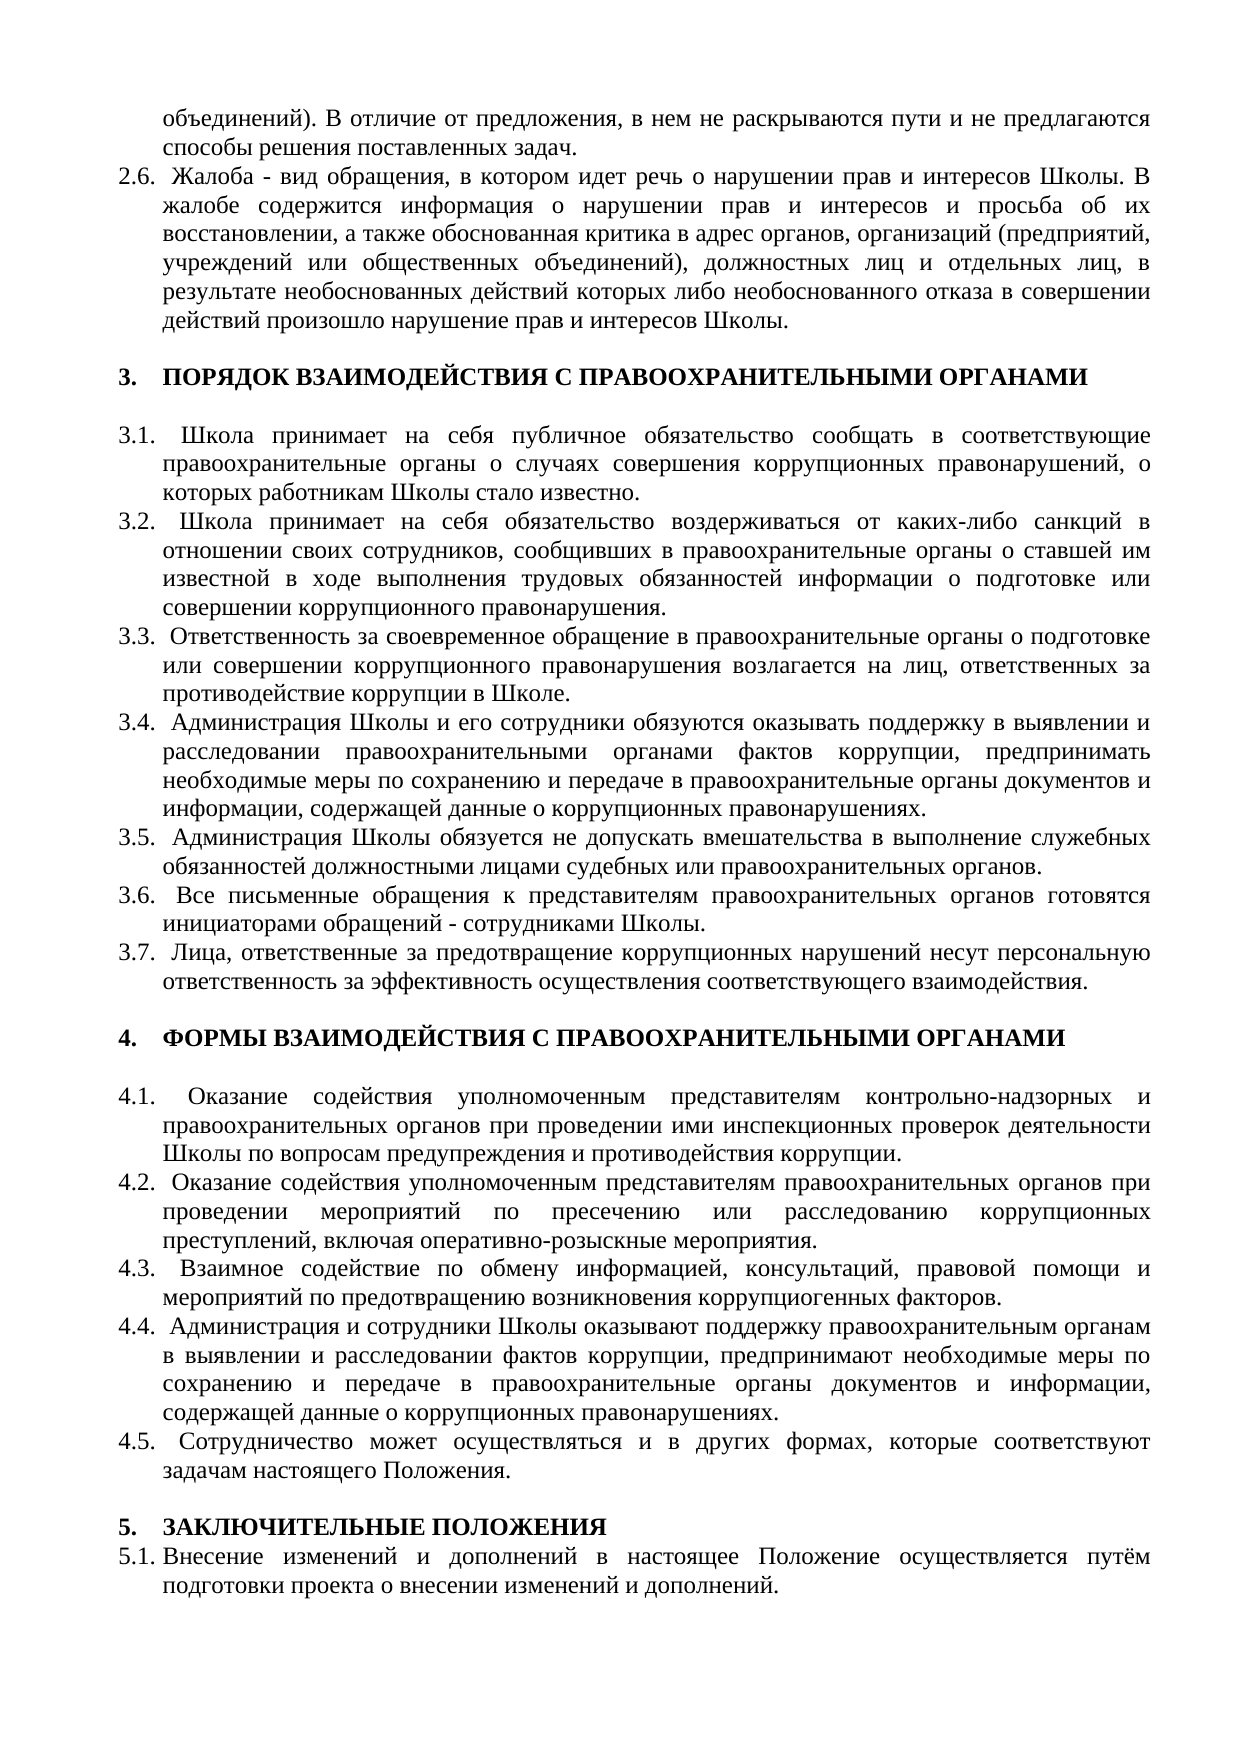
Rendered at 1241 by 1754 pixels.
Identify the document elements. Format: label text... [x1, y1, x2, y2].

list Школа принимает на себя обязательство воздерживаться от каких-либо санкций в отношении своих сотрудников, сообщивших в правоохранительные органы о ставшей им известной в ходе выполнения трудовых обязанностей информации о подготовке или совершении коррупционного правонарушения. [118, 506, 1152, 621]
list Взаимное содействие по обмену информацией, консультаций, правовой помощи и мероприятий по предотвращению возникновения коррупциогенных факторов. [118, 1253, 1152, 1311]
list Администрация Школы обязуется не допускать вмешательства в выполнение служебных обязанностей должностными лицами судебных или правоохранительных органов. [118, 822, 1152, 880]
list Лица, ответственные за предотвращение коррупционных нарушений несут персональную ответственность за эффективность осуществления соответствующего взаимодействия. [118, 937, 1152, 995]
list Оказание содействия уполномоченным представителям контрольно-надзорных и правоохранительных органов при проведении ими инспекционных проверок деятельности Школы по вопросам предупреждения и противодействия коррупции. [118, 1081, 1152, 1167]
list Ответственность за своевременное обращение в правоохранительные органы о подготовке или совершении коррупционного правонарушения возлагается на лиц, ответственных за противодействие коррупции в Школе. [118, 621, 1152, 707]
list ПОРЯДОК ВЗАИМОДЕЙСТВИЯ С ПРАВООХРАНИТЕЛЬНЫМИ ОРГАНАМИ [118, 362, 1152, 391]
list Школа принимает на себя публичное обязательство сообщать в соответствующие правоохранительные органы о случаях совершения коррупционных правонарушений, о которых работникам Школы стало известно. [118, 420, 1152, 506]
list Администрация Школы и его сотрудники обязуются оказывать поддержку в выявлении и расследовании правоохранительными органами фактов коррупции, предпринимать необходимые меры по сохранению и передаче в правоохранительные органы документов и информации, содержащей данные о коррупционных правонарушениях. [118, 707, 1152, 822]
list Администрация и сотрудники Школы оказывают поддержку правоохранительным органам в выявлении и расследовании фактов коррупции, предпринимают необходимые меры по сохранению и передаче в правоохранительные органы документов и информации, содержащей данные о коррупционных правонарушениях. [118, 1311, 1152, 1426]
list Внесение изменений и дополнений в настоящее Положение осуществляется путём подготовки проекта о внесении изменений и дополнений. [118, 1541, 1152, 1598]
list Оказание содействия уполномоченным представителям правоохранительных органов при проведении мероприятий по пресечению или расследованию коррупционных преступлений, включая оперативно-розыскные мероприятия. [118, 1167, 1152, 1253]
list Все письменные обращения к представителям правоохранительных органов готовятся инициаторами обращений - сотрудниками Школы. [118, 880, 1152, 937]
list Жалоба - вид обращения, в котором идет речь о нарушении прав и интересов Школы. В жалобе содержится информация о нарушении прав и интересов и просьба об их восстановлении, а также обоснованная критика в адрес органов, организаций (предприятий, учреждений или общественных объединений), должностных лиц и отдельных лиц, в результате необоснованных действий которых либо необоснованного отказа в совершении действий произошло нарушение прав и интересов Школы. [118, 161, 1152, 333]
list Сотрудничество может осуществляться и в других формах, которые соответствуют задачам настоящего Положения. [118, 1426, 1152, 1483]
list ЗАКЛЮЧИТЕЛЬНЫЕ ПОЛОЖЕНИЯ [118, 1512, 1152, 1541]
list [118, 103, 1152, 161]
list ФОРМЫ ВЗАИМОДЕЙСТВИЯ С ПРАВООХРАНИТЕЛЬНЫМИ ОРГАНАМИ [118, 1023, 1152, 1052]
